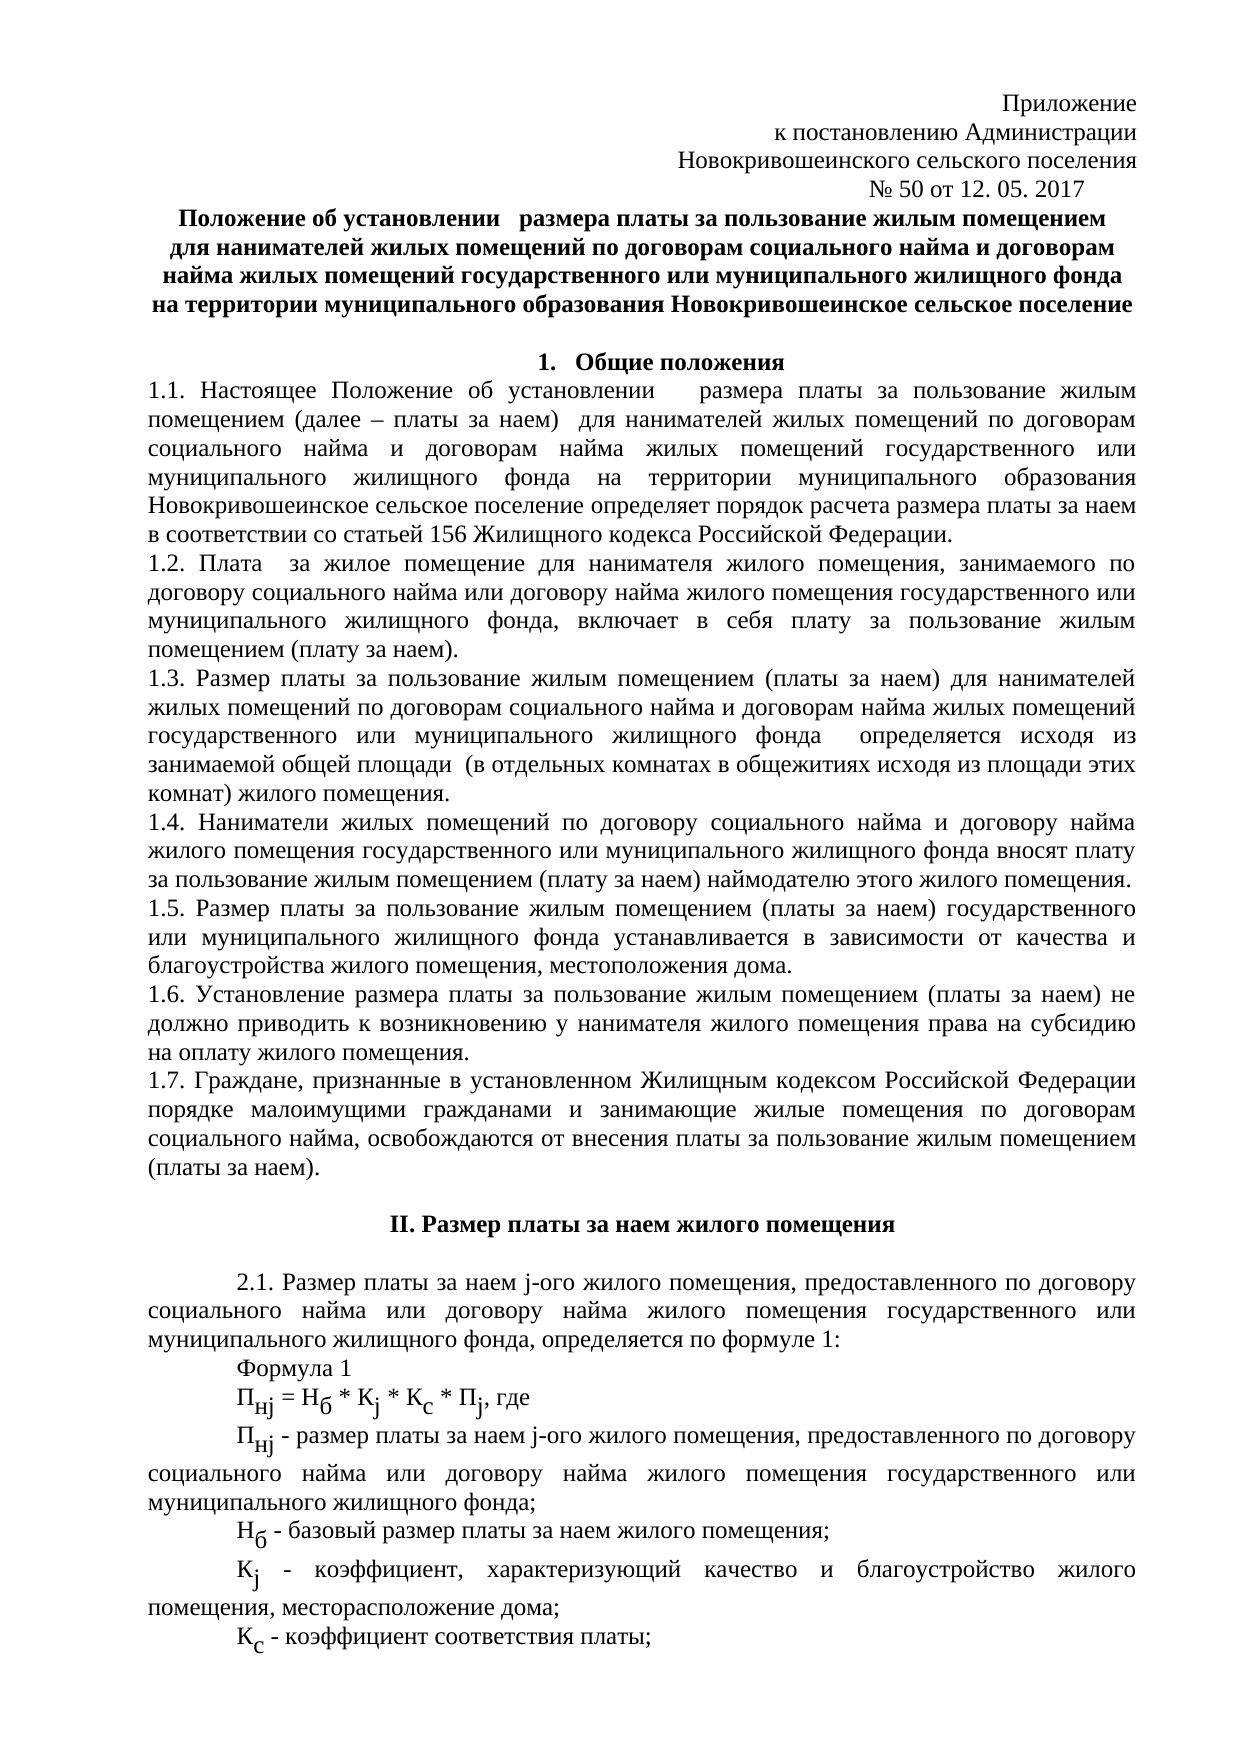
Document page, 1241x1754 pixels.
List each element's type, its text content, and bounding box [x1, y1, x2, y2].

list Общие положения [185, 347, 1137, 375]
text Приложение [148, 88, 1137, 117]
text к постановлению Администрации [148, 117, 1137, 145]
text Положение об установлении размера платы за пользование жилым помещением [148, 203, 1137, 232]
text 1.1. Настоящее Положение об установлении размера платы за пользование жилым помещением (далее – платы за наем) для нанимателей жилых помещений по договорам социального найма и договорам найма жилых помещений государственного или муниципального жилищного фонда на территории муниципального образования Новокривошеинское сельское поселение определяет порядок расчета размера платы за наем в соответствии со статьей 156 Жилищного кодекса Российской Федерации. [148, 375, 1137, 548]
text Кс - коэффициент соответствия платы; [148, 1621, 1137, 1659]
text Пнj = Нб * Кj * Кс * Пj, где [148, 1382, 1137, 1420]
text № 50 от 12. 05. 2017 [148, 174, 1137, 203]
text для нанимателей жилых помещений по договорам социального найма и договорам найма жилых помещений государственного или муниципального жилищного фонда на территории муниципального образования Новокривошеинское сельское поселение [148, 232, 1137, 318]
text Новокривошеинского сельского поселения [148, 145, 1137, 174]
text 1.6. Установление размера платы за пользование жилым помещением (платы за наем) не должно приводить к возникновению у нанимателя жилого помещения права на субсидию на оплату жилого помещения. [148, 979, 1137, 1065]
text 1.4. Наниматели жилых помещений по договору социального найма и договору найма жилого помещения государственного или муниципального жилищного фонда вносят плату за пользование жилым помещением (плату за наем) наймодателю этого жилого помещения. [148, 807, 1137, 893]
text Кj - коэффициент, характеризующий качество и благоустройство жилого помещения, месторасположение дома; [148, 1554, 1137, 1621]
text 1.2. Плата за жилое помещение для нанимателя жилого помещения, занимаемого по договору социального найма или договору найма жилого помещения государственного или муниципального жилищного фонда, включает в себя плату за пользование жилым помещением (плату за наем). [148, 548, 1137, 663]
text Пнj - размер платы за наем j-ого жилого помещения, предоставленного по договору социального найма или договору найма жилого помещения государственного или муниципального жилищного фонда; [148, 1420, 1137, 1516]
text II. Размер платы за наем жилого помещения [148, 1209, 1137, 1238]
text 2.1. Размер платы за наем j-ого жилого помещения, предоставленного по договору социального найма или договору найма жилого помещения государственного или муниципального жилищного фонда, определяется по формуле 1: [148, 1267, 1137, 1353]
text 1.5. Размер платы за пользование жилым помещением (платы за наем) государственного или муниципального жилищного фонда устанавливается в зависимости от качества и благоустройства жилого помещения, местоположения дома. [148, 893, 1137, 979]
text Нб - базовый размер платы за наем жилого помещения; [148, 1516, 1137, 1554]
text 1.7. Граждане, признанные в установленном Жилищным кодексом Российской Федерации порядке малоимущими гражданами и занимающие жилые помещения по договорам социального найма, освобождаются от внесения платы за пользование жилым помещением (платы за наем). [148, 1065, 1137, 1180]
text 1.3. Размер платы за пользование жилым помещением (платы за наем) для нанимателей жилых помещений по договорам социального найма и договорам найма жилых помещений государственного или муниципального жилищного фонда определяется исходя из занимаемой общей площади (в отдельных комнатах в общежитиях исходя из площади этих комнат) жилого помещения. [148, 663, 1137, 807]
text Формула 1 [148, 1353, 1137, 1382]
